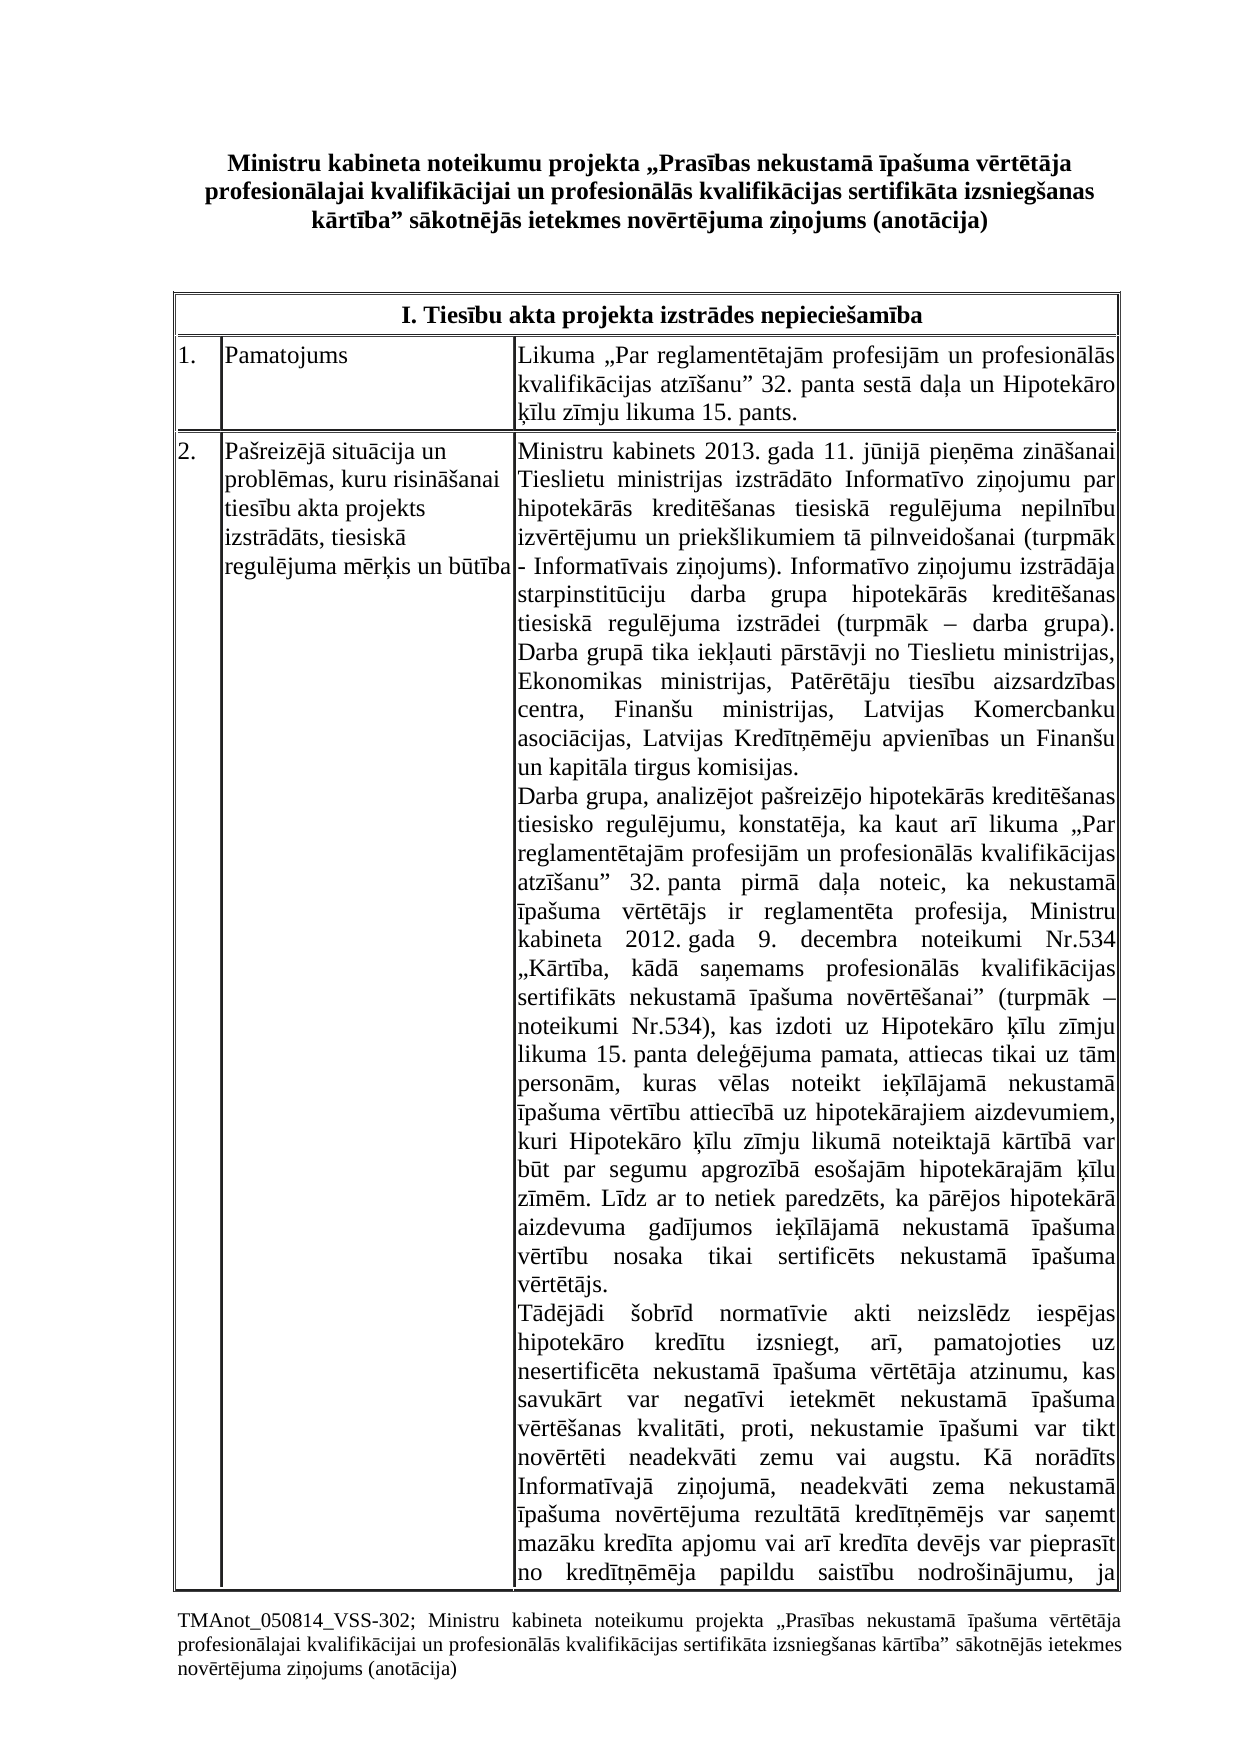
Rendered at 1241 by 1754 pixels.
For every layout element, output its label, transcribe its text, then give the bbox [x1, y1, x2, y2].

table_header I. Tiesību akta projekta izstrādes nepieciešamība [176, 295, 1117, 334]
table_cell 1. [174, 334, 221, 429]
text Ministru kabineta noteikumu projekta „Prasības nekustamā īpašuma vērtētāja profesionālajai kvalifikācijai un profesionālās kvalifikācijas sertifikāta izsniegšanas kārtība” sākotnējās ietekmes novērtējuma ziņojums (anotācija) [177, 148, 1122, 234]
table_cell Likuma „Par reglamentētajām profesijām un profesionālās kvalifikācijas atzīšanu” 32. panta sestā daļa un Hipotekāro ķīlu zīmju likuma 15. pants. [514, 334, 1119, 429]
table_cell 2. [176, 429, 221, 1589]
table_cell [514, 429, 1118, 1589]
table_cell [221, 433, 514, 1589]
table_cell Pamatojums [223, 337, 513, 429]
